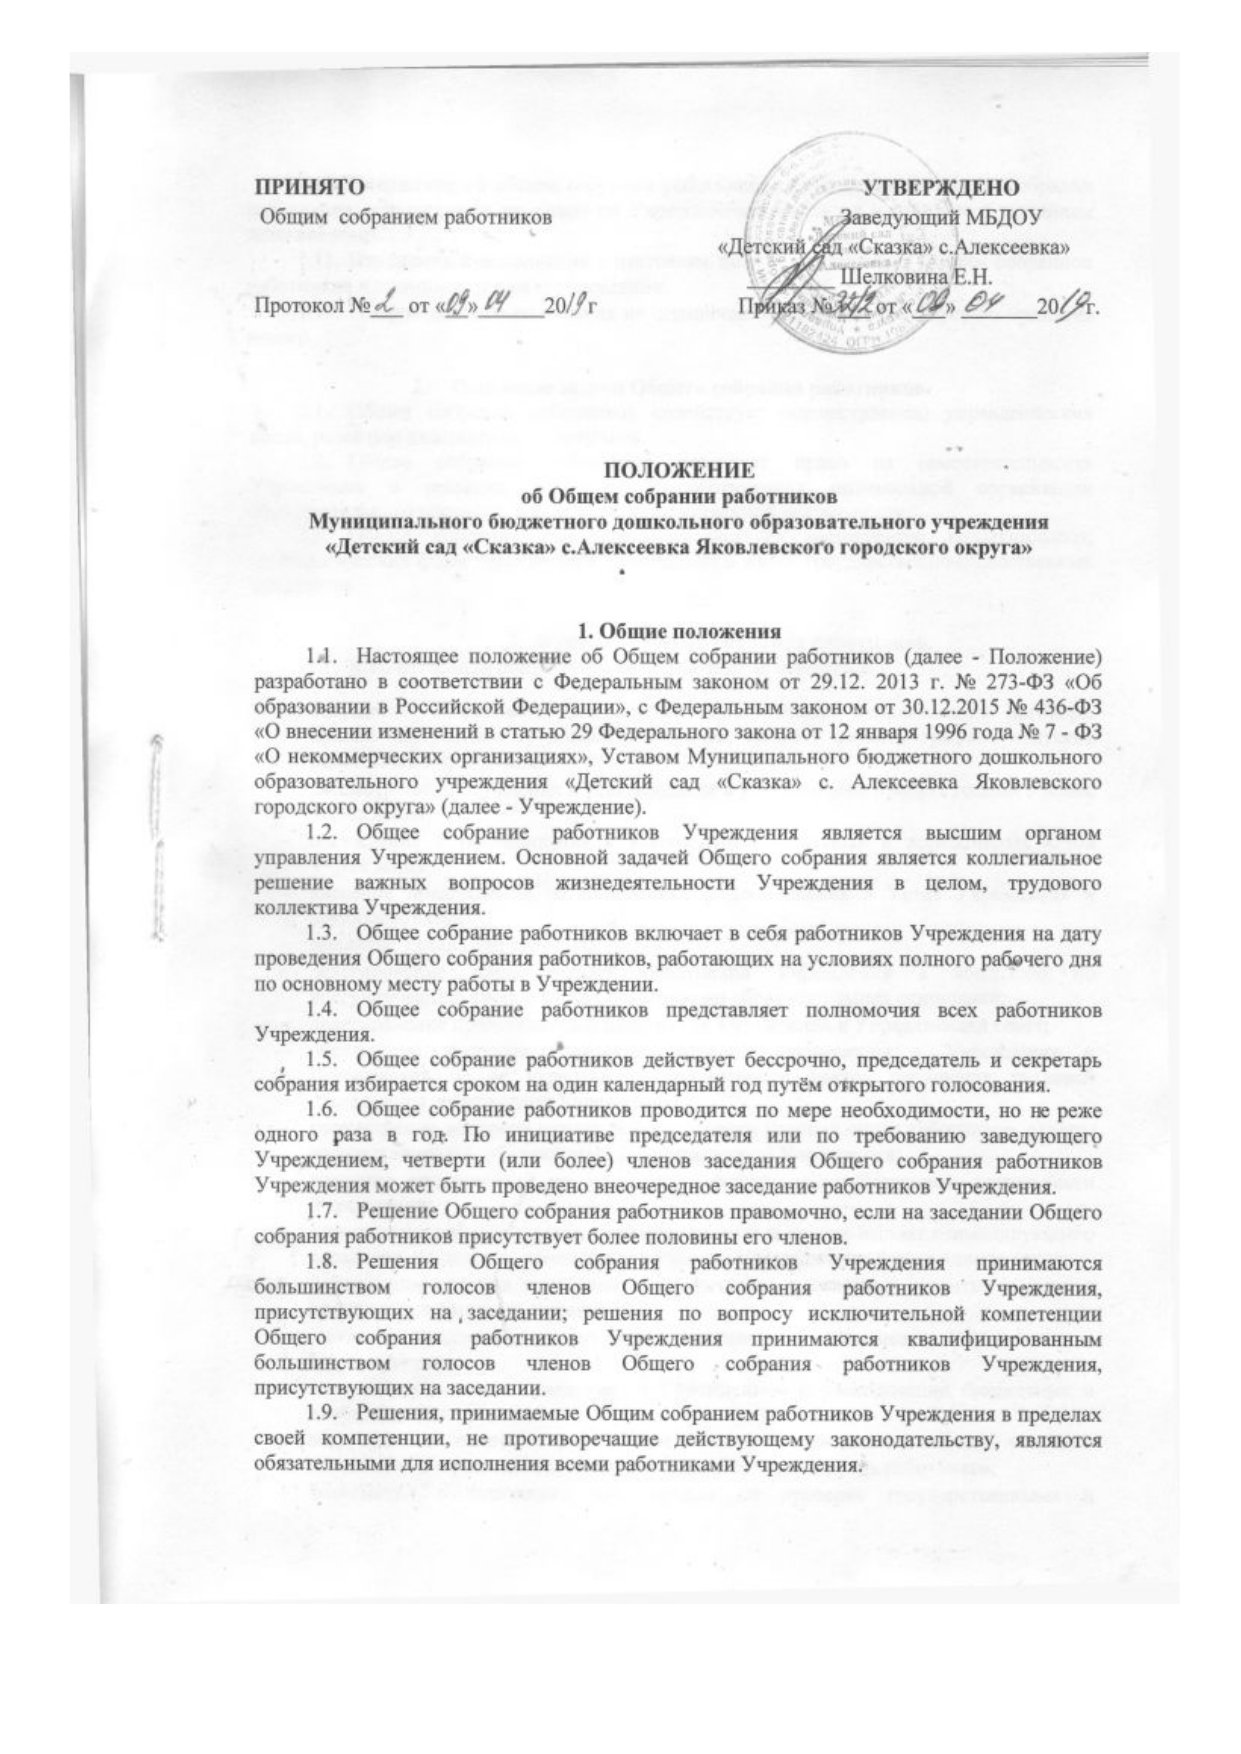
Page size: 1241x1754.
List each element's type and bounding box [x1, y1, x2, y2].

picture [69, 52, 1180, 1604]
